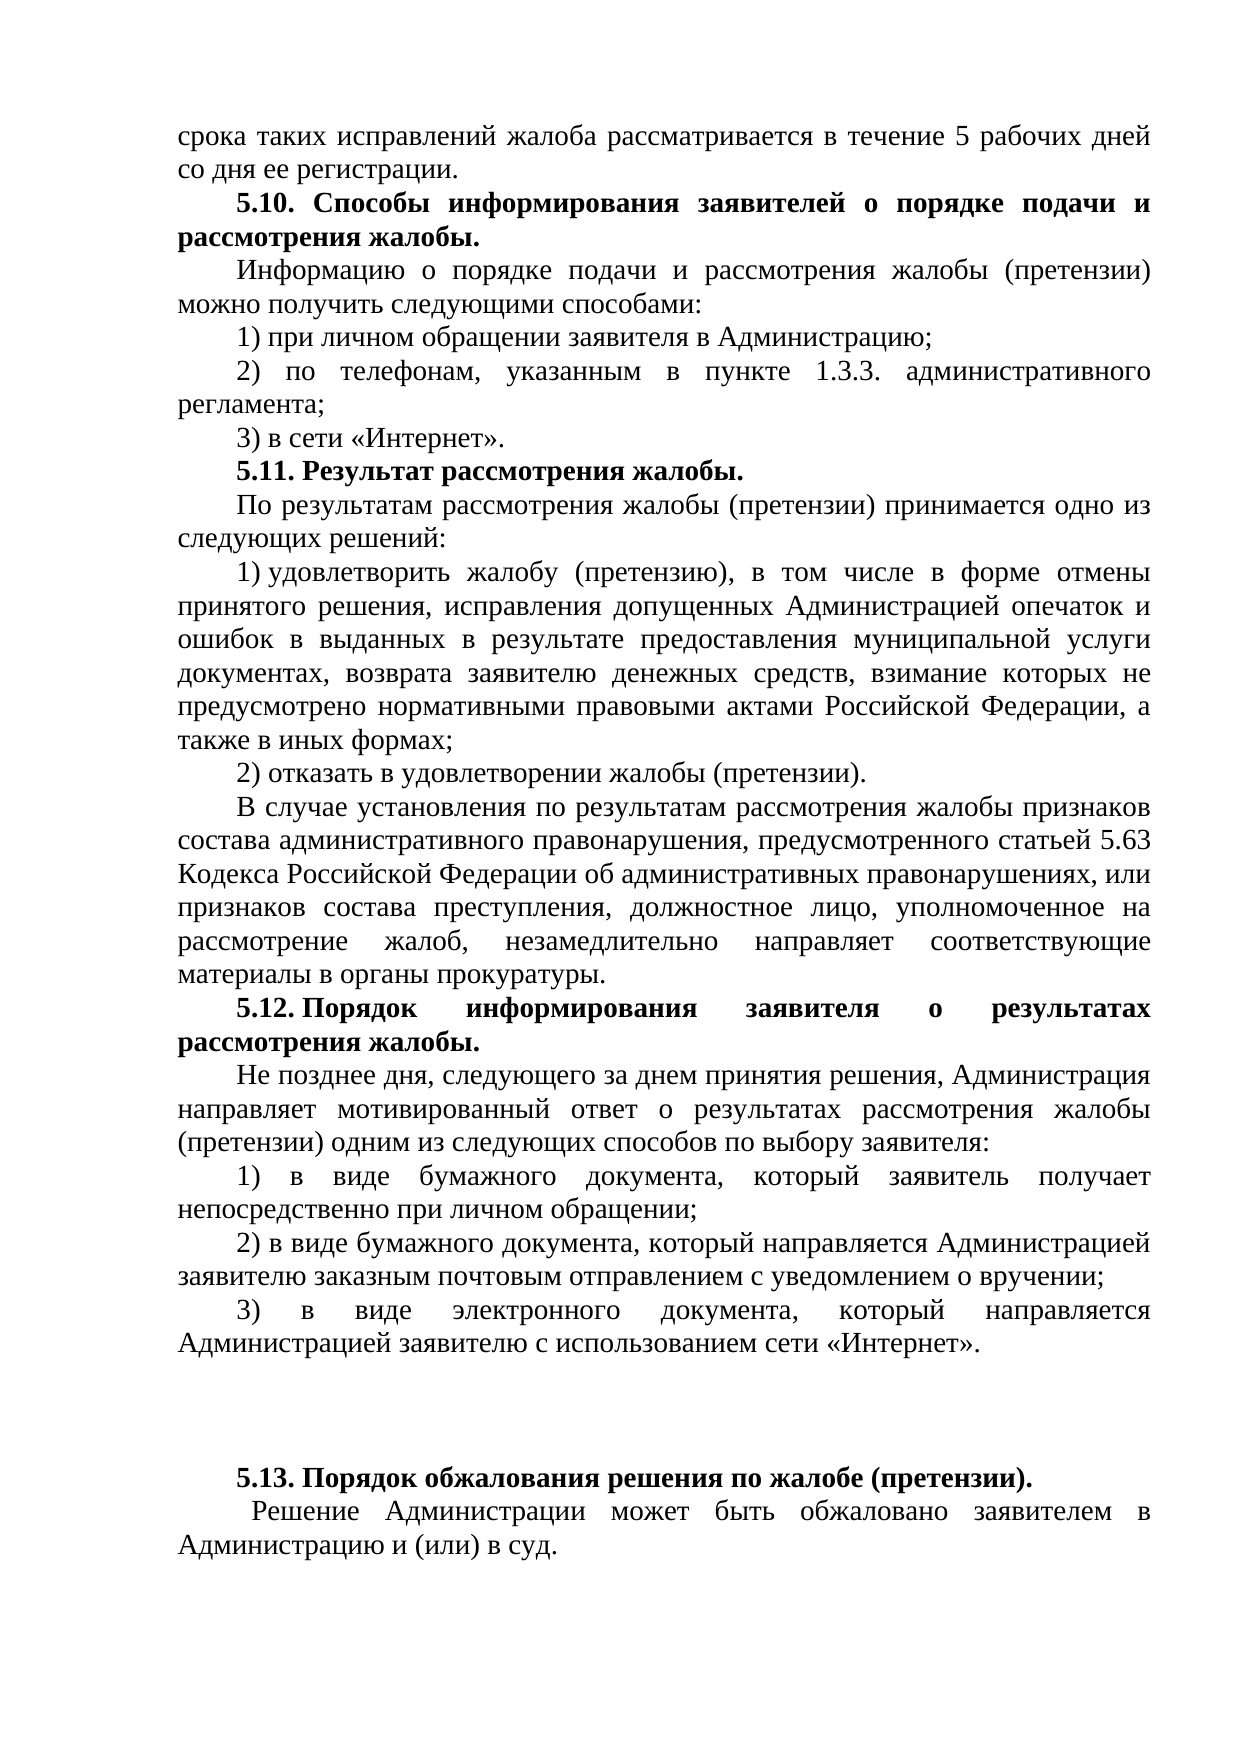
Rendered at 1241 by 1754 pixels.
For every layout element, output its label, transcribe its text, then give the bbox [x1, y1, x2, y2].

text 1) при личном обращении заявителя в Администрацию; [177, 319, 1152, 353]
text 2) отказать в удовлетворении жалобы (претензии). [177, 755, 1152, 789]
text 5.10. Способы информирования заявителей о порядке подачи и рассмотрения жалобы. [177, 185, 1152, 252]
text 2) в виде бумажного документа, который направляется Администрацией заявителю заказным почтовым отправлением с уведомлением о вручении; [177, 1225, 1152, 1292]
text 5.12. Порядок информирования заявителя о результатах рассмотрения жалобы. [177, 990, 1152, 1057]
text 3) в сети «Интернет». [177, 420, 1152, 453]
text Решение Администрации может быть обжаловано заявителем в Администрацию и (или) в суд. [177, 1493, 1152, 1560]
text 2) по телефонам, указанным в пункте 1.3.3. административного регламента; [177, 353, 1152, 420]
text Не позднее дня, следующего за днем принятия решения, Администрация направляет мотивированный ответ о результатах рассмотрения жалобы (претензии) одним из следующих способов по выбору заявителя: [177, 1057, 1152, 1158]
text В случае установления по результатам рассмотрения жалобы признаков состава административного правонарушения, предусмотренного статьей 5.63 Кодекса Российской Федерации об административных правонарушениях, или признаков состава преступления, должностное лицо, уполномоченное на рассмотрение жалоб, незамедлительно направляет соответствующие материалы в органы прокуратуры. [177, 789, 1152, 990]
text 5.11. Результат рассмотрения жалобы. [177, 453, 1152, 487]
text 1) в виде бумажного документа, который заявитель получает непосредственно при личном обращении; [177, 1158, 1152, 1225]
text Информацию о порядке подачи и рассмотрения жалобы (претензии) можно получить следующими способами: [177, 252, 1152, 319]
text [177, 118, 1152, 185]
text 3) в виде электронного документа, который направляется Администрацией заявителю с использованием сети «Интернет». [177, 1292, 1152, 1359]
text 1) удовлетворить жалобу (претензию), в том числе в форме отмены принятого решения, исправления допущенных Администрацией опечаток и ошибок в выданных в результате предоставления муниципальной услуги документах, возврата заявителю денежных средств, взимание которых не предусмотрено нормативными правовыми актами Российской Федерации, а также в иных формах; [177, 554, 1152, 755]
text 5.13. Порядок обжалования решения по жалобе (претензии). [177, 1460, 1152, 1493]
text По результатам рассмотрения жалобы (претензии) принимается одно из следующих решений: [177, 487, 1152, 554]
